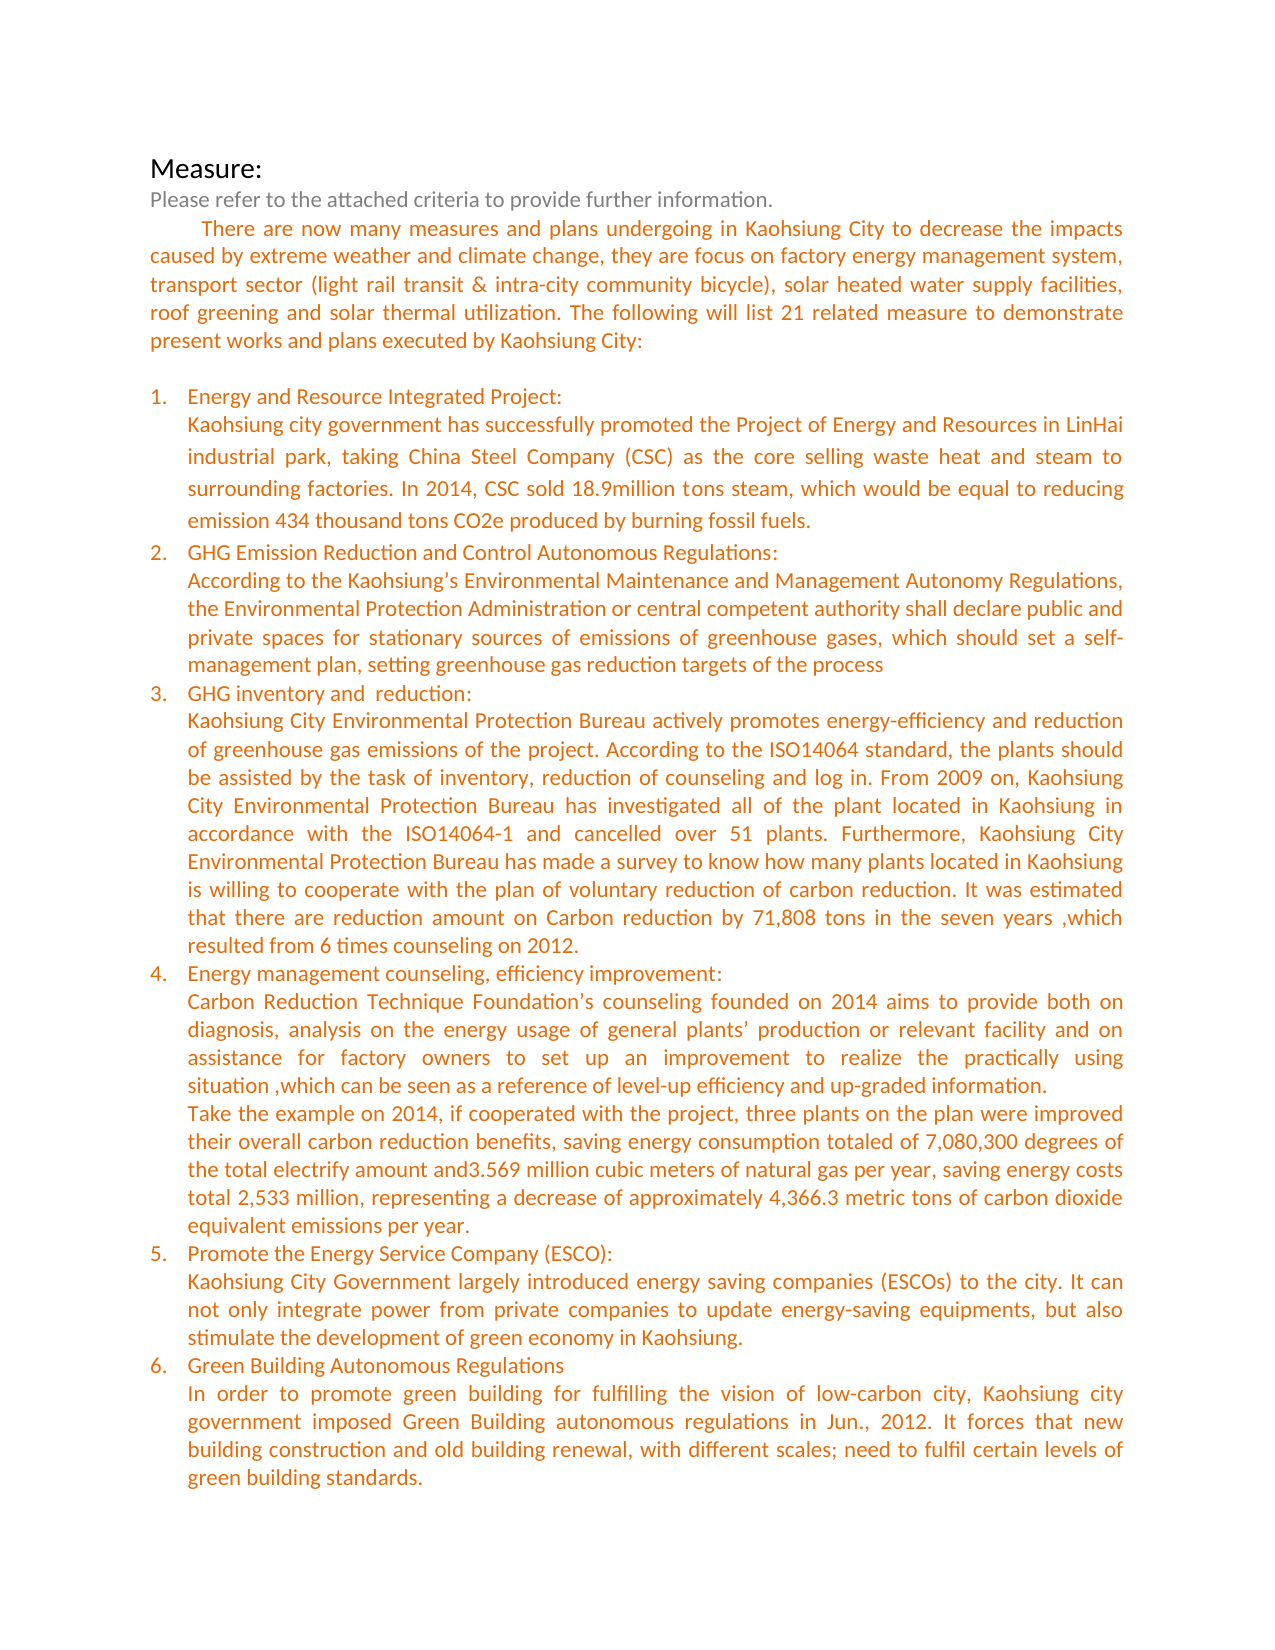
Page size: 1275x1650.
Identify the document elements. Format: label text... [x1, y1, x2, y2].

list GHG inventory and reduction: [150, 679, 1125, 707]
text There are now many measures and plans undergoing in Kaohsiung City to decrease the impacts caused by extreme weather and climate change, they are focus on factory energy management system, transport sector (light rail transit & intra-city community bicycle), solar heated water supply facilities, roof greening and solar thermal utilization. The following will list 21 related measure to demonstrate present works and plans executed by Kaohsiung City: [150, 214, 1125, 354]
text Kaohsiung city government has successfully promoted the Project of Energy and Resources in LinHai industrial park, taking China Steel Company (CSC) as the core selling waste heat and steam to surrounding factories. In 2014, CSC sold 18.9million tons steam, which would be equal to reducing emission 434 thousand tons CO2e produced by burning fossil fuels. [187, 410, 1125, 534]
text Measure: [150, 150, 1125, 186]
text Carbon Reduction Technique Foundation’s counseling founded on 2014 aims to provide both on diagnosis, analysis on the energy usage of general plants’ production or relevant facility and on assistance for factory owners to set up an improvement to realize the practically using situation ,which can be seen as a reference of level-up efficiency and up-graded information. [187, 987, 1125, 1099]
text Kaohsiung City Environmental Protection Bureau actively promotes energy-efficiency and reduction of greenhouse gas emissions of the project. According to the ISO14064 standard, the plants should be assisted by the task of inventory, reduction of counseling and log in. From 2009 on, Kaohsiung City Environmental Protection Bureau has investigated all of the plant located in Kaohsiung in accordance with the ISO14064-1 and cancelled over 51 plants. Furthermore, Kaohsiung City Environmental Protection Bureau has made a survey to know how many plants located in Kaohsiung is willing to cooperate with the plan of voluntary reduction of carbon reduction. It was estimated that there are reduction amount on Carbon reduction by 71,808 tons in the seven years ,which resulted from 6 times counseling on 2012. [187, 707, 1125, 959]
text According to the Kaohsiung’s Environmental Maintenance and Management Autonomy Regulations, the Environmental Protection Administration or central competent authority shall declare public and private spaces for stationary sources of emissions of greenhouse gases, which should set a self-management plan, setting greenhouse gas reduction targets of the process [187, 567, 1125, 679]
list Green Building Autonomous Regulations [150, 1351, 1125, 1379]
text Kaohsiung City Government largely introduced energy saving companies (ESCOs) to the city. It can not only integrate power from private companies to update energy-saving equipments, but also stimulate the development of green economy in Kaohsiung. [187, 1267, 1125, 1351]
list Promote the Energy Service Company (ESCO): [150, 1239, 1125, 1267]
list GHG Emission Reduction and Control Autonomous Regulations: [150, 538, 1125, 567]
list Energy management counseling, efficiency improvement: [150, 959, 1125, 987]
list Energy and Resource Integrated Project: [150, 382, 1125, 410]
text In order to promote green building for fulfilling the vision of low-carbon city, Kaohsiung city government imposed Green Building autonomous regulations in Jun., 2012. It forces that new building construction and old building renewal, with different scales; need to fulfil certain levels of green building standards. [187, 1379, 1125, 1491]
text Take the example on 2014, if cooperated with the project, three plants on the plan were improved their overall carbon reduction benefits, saving energy consumption totaled of 7,080,300 degrees of the total electrify amount and3.569 million cubic meters of natural gas per year, saving energy costs total 2,533 million, representing a decrease of approximately 4,366.3 metric tons of carbon dioxide equivalent emissions per year. [187, 1099, 1125, 1239]
